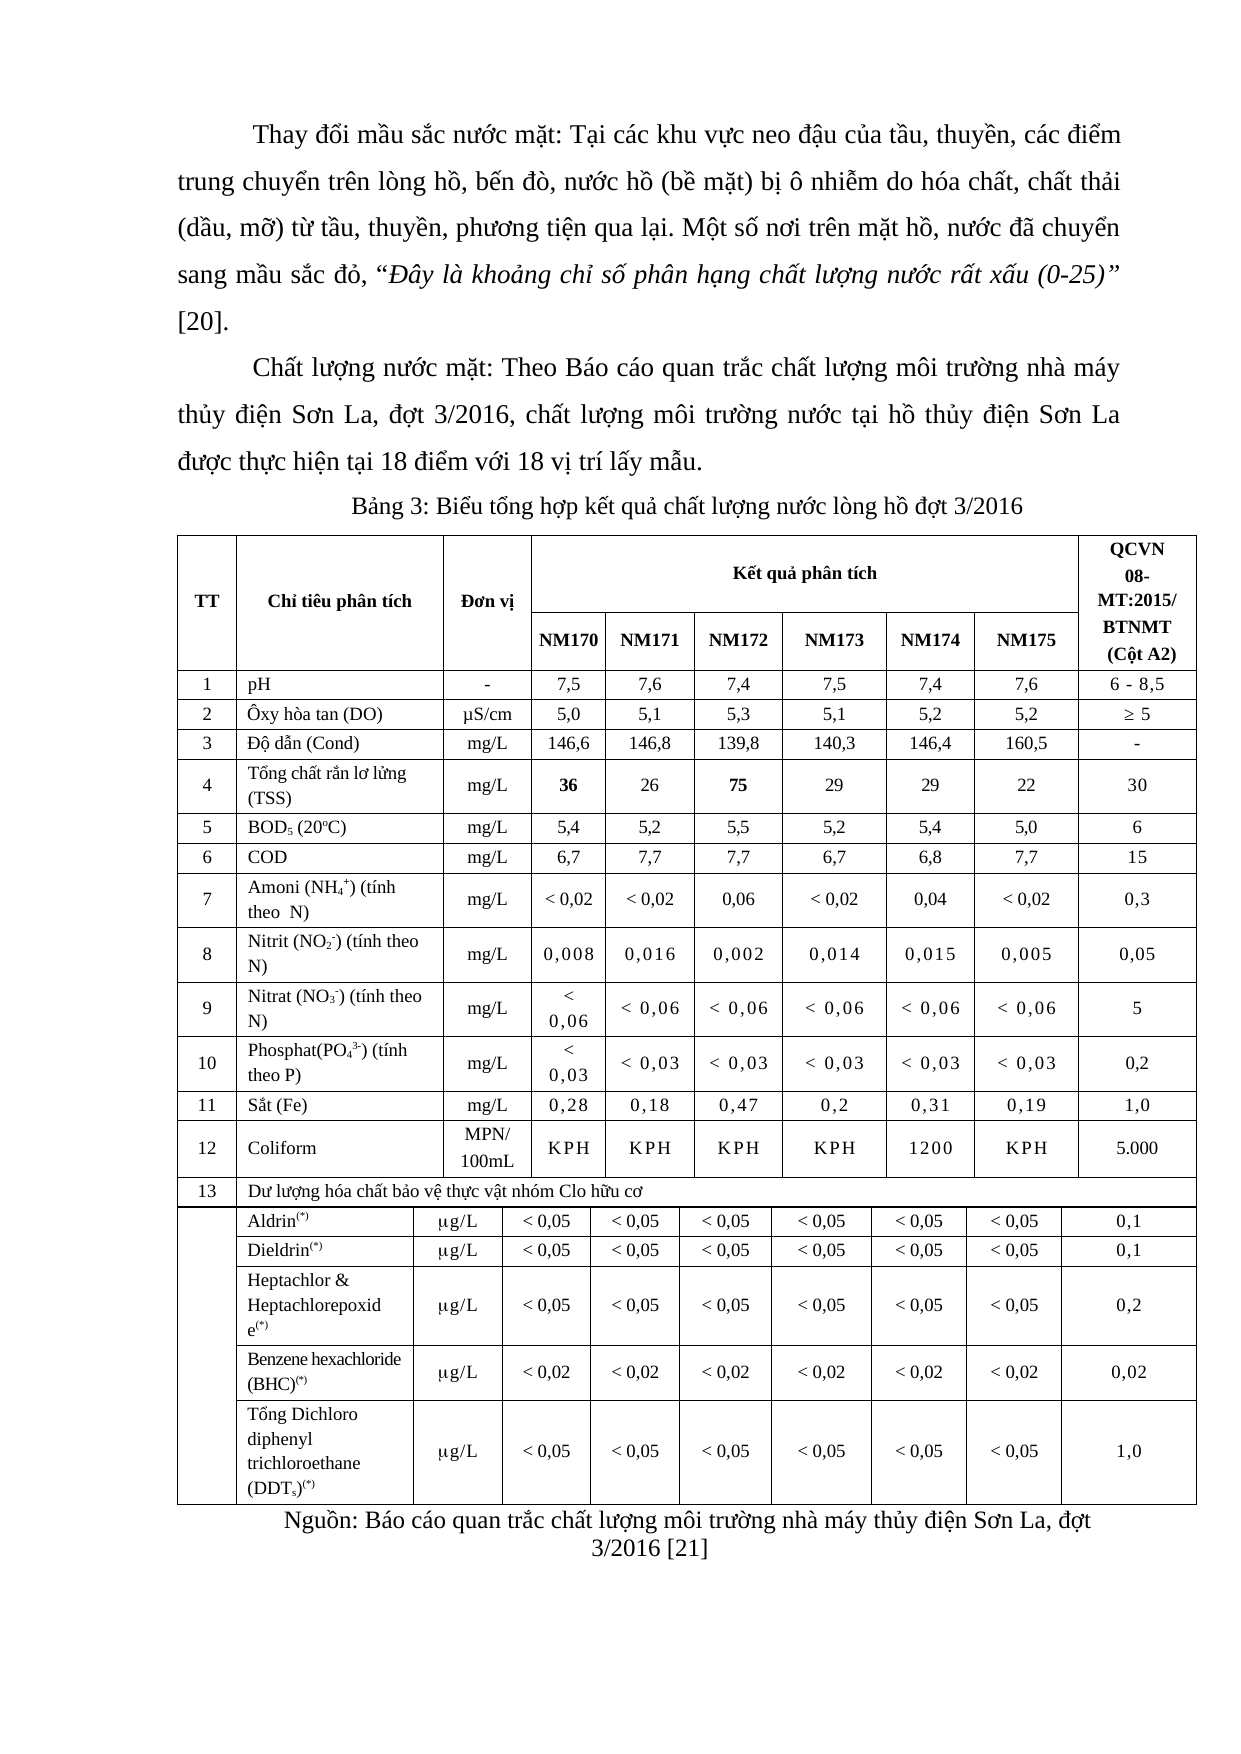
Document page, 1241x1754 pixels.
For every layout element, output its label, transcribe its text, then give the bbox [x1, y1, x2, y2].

table_cell 5,2 [975, 700, 1078, 729]
table_cell < 0,03 [887, 1037, 974, 1091]
table_cell < 0,06 [532, 983, 605, 1036]
table_cell 22 [975, 760, 1078, 813]
table_cell KPH [606, 1121, 694, 1177]
table_cell Tổng chất rắn lơ lửng (TSS) [237, 760, 443, 813]
table_cell < 0,02 [772, 1346, 871, 1399]
table_cell mg/L [444, 730, 531, 759]
table_cell KPH [975, 1121, 1078, 1177]
table_cell 12 [178, 1121, 236, 1177]
table_cell NM172 [695, 613, 782, 670]
table_cell 0,015 [887, 928, 974, 982]
table_cell g/L [414, 1401, 502, 1504]
table_cell - [1079, 730, 1196, 759]
table_header Kết quả phân tích [532, 536, 1078, 612]
table_cell 0,1 [1062, 1237, 1196, 1266]
table_cell COD [237, 844, 443, 873]
table_cell < 0,05 [967, 1208, 1061, 1236]
table_header Đơn vị [444, 536, 531, 670]
table_header TT [178, 536, 236, 670]
table_cell < 0,05 [591, 1208, 679, 1236]
table_cell 29 [887, 760, 974, 813]
table_cell 0,19 [975, 1092, 1078, 1120]
table_cell 29 [783, 760, 886, 813]
table_cell 13 [178, 1178, 236, 1206]
table_cell < 0,03 [695, 1037, 782, 1091]
table_cell < 0,05 [503, 1237, 590, 1266]
table_cell < 0,02 [606, 874, 694, 927]
table_cell < 0,02 [967, 1346, 1061, 1399]
table_cell < 0,05 [872, 1267, 966, 1345]
table_cell 0,014 [783, 928, 886, 982]
table_cell mg/L [444, 844, 531, 873]
table_cell < 0,05 [967, 1237, 1061, 1266]
table_cell Benzene hexachloride (BHC)(*) [237, 1346, 413, 1399]
table_cell < 0,06 [695, 983, 782, 1036]
table_cell < 0,03 [606, 1037, 694, 1091]
table_cell < 0,03 [783, 1037, 886, 1091]
table_cell < 0,05 [967, 1267, 1061, 1345]
table_cell 26 [606, 760, 694, 813]
table_cell 5,1 [783, 700, 886, 729]
table_cell < 0,06 [783, 983, 886, 1036]
text Nguồn: Báo cáo quan trắc chất lượng môi trường nhà máy thủy điện Sơn La, đợt 3/2016 [21] [177, 1505, 1122, 1562]
table_cell 146,4 [887, 730, 974, 759]
table_cell 5,0 [532, 700, 605, 729]
table_cell 7,4 [695, 671, 782, 699]
table_header QCVN 08-MT:2015/ BTNMT (Cột A2) [1079, 536, 1196, 670]
table_cell < 0,05 [772, 1208, 871, 1236]
table_cell g/L [414, 1237, 502, 1266]
table_cell 6,8 [887, 844, 974, 873]
table_cell < 0,05 [872, 1208, 966, 1236]
table_cell < 0,05 [503, 1208, 590, 1236]
table_cell < 0,06 [606, 983, 694, 1036]
table_cell < 0,05 [967, 1401, 1061, 1504]
table_cell 0,05 [1079, 928, 1196, 982]
table_cell < 0,06 [975, 983, 1078, 1036]
table_cell g/L [414, 1208, 502, 1236]
table_cell mg/L [444, 983, 531, 1036]
table_cell mg/L [444, 874, 531, 927]
table_cell < 0,02 [680, 1346, 771, 1399]
table_cell 7,6 [606, 671, 694, 699]
table_cell mg/L [444, 760, 531, 813]
table_cell 0,005 [975, 928, 1078, 982]
table_cell MPN/ 100mL [444, 1121, 531, 1177]
table_cell < 0,05 [680, 1401, 771, 1504]
table_cell 5,2 [783, 814, 886, 843]
table_cell mg/L [444, 1092, 531, 1120]
table_cell 0,3 [1079, 874, 1196, 927]
table_cell 0,016 [606, 928, 694, 982]
table_cell 1200 [887, 1121, 974, 1177]
table_cell < 0,02 [532, 874, 605, 927]
table_cell 5,4 [532, 814, 605, 843]
table_cell 15 [1079, 844, 1196, 873]
table_cell 0,47 [695, 1092, 782, 1120]
table_cell 2 [178, 700, 236, 729]
table_cell g/L [414, 1267, 502, 1345]
table_cell Dieldrin(*) [237, 1237, 413, 1266]
table_cell 160,5 [975, 730, 1078, 759]
table_cell Amoni (NH4+) (tính theo N) [237, 874, 443, 927]
table_cell < 0,05 [503, 1267, 590, 1345]
table_cell Dư lượng hóa chất bảo vệ thực vật nhóm Clo hữu cơ [237, 1178, 1196, 1206]
table_cell 1,0 [1079, 1092, 1196, 1120]
table_cell µS/cm [444, 700, 531, 729]
table_cell 7,6 [975, 671, 1078, 699]
table_cell 8 [178, 928, 236, 982]
table_cell [178, 1208, 236, 1504]
table_cell 0,18 [606, 1092, 694, 1120]
table_cell 7,7 [695, 844, 782, 873]
table_cell 146,8 [606, 730, 694, 759]
table_cell < 0,05 [591, 1267, 679, 1345]
table_cell Heptachlor & Heptachlorepoxide(*) [237, 1267, 413, 1345]
table_cell 5.000 [1079, 1121, 1196, 1177]
table_cell < 0,06 [887, 983, 974, 1036]
table_cell 5 [1079, 983, 1196, 1036]
table_cell Tổng Dichloro diphenyl trichloroethane (DDTs)(*) [237, 1401, 413, 1504]
table_cell mg/L [444, 928, 531, 982]
table_cell 1,0 [1062, 1401, 1196, 1504]
table_cell NM171 [606, 613, 694, 670]
table_cell < 0,03 [975, 1037, 1078, 1091]
table_cell Phosphat(PO43-) (tính theo P) [237, 1037, 443, 1091]
table_cell KPH [532, 1121, 605, 1177]
table_cell NM173 [783, 613, 886, 670]
table_cell < 0,05 [772, 1237, 871, 1266]
table_cell < 0,03 [532, 1037, 605, 1091]
table_cell 6 [1079, 814, 1196, 843]
table_cell < 0,02 [591, 1346, 679, 1399]
table_cell 139,8 [695, 730, 782, 759]
table_cell 0,06 [695, 874, 782, 927]
table_cell mg/L [444, 1037, 531, 1091]
table_cell 0,04 [887, 874, 974, 927]
table_cell 7,4 [887, 671, 974, 699]
table_cell 146,6 [532, 730, 605, 759]
table_cell < 0,02 [783, 874, 886, 927]
table_cell 7,5 [783, 671, 886, 699]
table_cell 0,31 [887, 1092, 974, 1120]
table_cell 5,3 [695, 700, 782, 729]
table_cell 0,2 [783, 1092, 886, 1120]
table_cell < 0,05 [591, 1401, 679, 1504]
table_cell 5,2 [887, 700, 974, 729]
table_cell 5 [178, 814, 236, 843]
table_cell 0,2 [1062, 1267, 1196, 1345]
table_cell < 0,05 [591, 1237, 679, 1266]
table_cell 140,3 [783, 730, 886, 759]
table_cell 5,0 [975, 814, 1078, 843]
table_cell < 0,05 [680, 1267, 771, 1345]
table_cell < 0,02 [503, 1346, 590, 1399]
table_cell < 0,02 [872, 1346, 966, 1399]
table_cell KPH [695, 1121, 782, 1177]
table_cell 36 [532, 760, 605, 813]
text Bảng 3: Biểu tổng hợp kết quả chất lượng nước lòng hồ đợt 3/2016 [177, 491, 1122, 520]
table_cell 75 [695, 760, 782, 813]
table_cell 5,2 [606, 814, 694, 843]
table_cell 10 [178, 1037, 236, 1091]
table_cell < 0,05 [680, 1237, 771, 1266]
table_cell Coliform [237, 1121, 443, 1177]
table_cell 0,002 [695, 928, 782, 982]
text Chất lượng nước mặt: Theo Báo cáo quan trắc chất lượng môi trường nhà máy thủy điện Sơn La, đợt 3/2016, chất lượng môi trường nước tại hồ thủy điện Sơn La được thực hiện tại 18 điểm với 18 vị trí lấy mẫu. [177, 351, 1122, 476]
table_cell ≥ 5 [1079, 700, 1196, 729]
table_cell Độ dẫn (Cond) [237, 730, 443, 759]
table_cell NM174 [887, 613, 974, 670]
table_cell 9 [178, 983, 236, 1036]
table_cell 1 [178, 671, 236, 699]
table_cell < 0,05 [680, 1208, 771, 1236]
table_cell 5,1 [606, 700, 694, 729]
table_cell Nitrat (NO3-) (tính theo N) [237, 983, 443, 1036]
text Thay đổi mầu sắc nước mặt: Tại các khu vực neo đậu của tầu, thuyền, các điểm trung chuyển trên lòng hồ, bến đò, nước hồ (bề mặt) bị ô nhiễm do hóa chất, chất thải (dầu, mỡ) từ tầu, thuyền, phương tiện qua lại. Một số nơi trên mặt hồ, nước đã chuyển sang mầu sắc đỏ, “Đây là khoảng chỉ số phân hạng chất lượng nước rất xấu (0-25)” [20]. [177, 118, 1122, 336]
table_cell < 0,05 [503, 1401, 590, 1504]
table_cell Ôxy hòa tan (DO) [237, 700, 443, 729]
table_cell 11 [178, 1092, 236, 1120]
table_cell 0,008 [532, 928, 605, 982]
table_cell 7,5 [532, 671, 605, 699]
table_cell 6 - 8,5 [1079, 671, 1196, 699]
table_cell < 0,05 [772, 1267, 871, 1345]
table_cell pH [237, 671, 443, 699]
table_cell < 0,05 [772, 1401, 871, 1504]
table_cell mg/L [444, 814, 531, 843]
table_cell KPH [783, 1121, 886, 1177]
table_header Chỉ tiêu phân tích [237, 536, 443, 670]
table_cell 0,1 [1062, 1208, 1196, 1236]
table_cell 4 [178, 760, 236, 813]
table_cell 6,7 [532, 844, 605, 873]
table_cell < 0,02 [975, 874, 1078, 927]
table_cell 0,2 [1079, 1037, 1196, 1091]
table_cell BOD5 (20oC) [237, 814, 443, 843]
table_cell - [444, 671, 531, 699]
table_cell NM170 [532, 613, 605, 670]
table_cell 30 [1079, 760, 1196, 813]
table_cell 5,4 [887, 814, 974, 843]
table_cell 6 [178, 844, 236, 873]
table_cell < 0,05 [872, 1237, 966, 1266]
table_cell 0,02 [1062, 1346, 1196, 1399]
table_cell 7,7 [606, 844, 694, 873]
table_cell < 0,05 [872, 1401, 966, 1504]
table_cell Nitrit (NO2-) (tính theo N) [237, 928, 443, 982]
table_cell NM175 [975, 613, 1078, 670]
table_cell 5,5 [695, 814, 782, 843]
table_cell 7 [178, 874, 236, 927]
table_cell 3 [178, 730, 236, 759]
table_cell Sắt (Fe) [237, 1092, 443, 1120]
table_cell 0,28 [532, 1092, 605, 1120]
table_cell g/L [414, 1346, 502, 1399]
table_cell 7,7 [975, 844, 1078, 873]
table_cell Aldrin(*) [237, 1208, 413, 1236]
table_cell 6,7 [783, 844, 886, 873]
